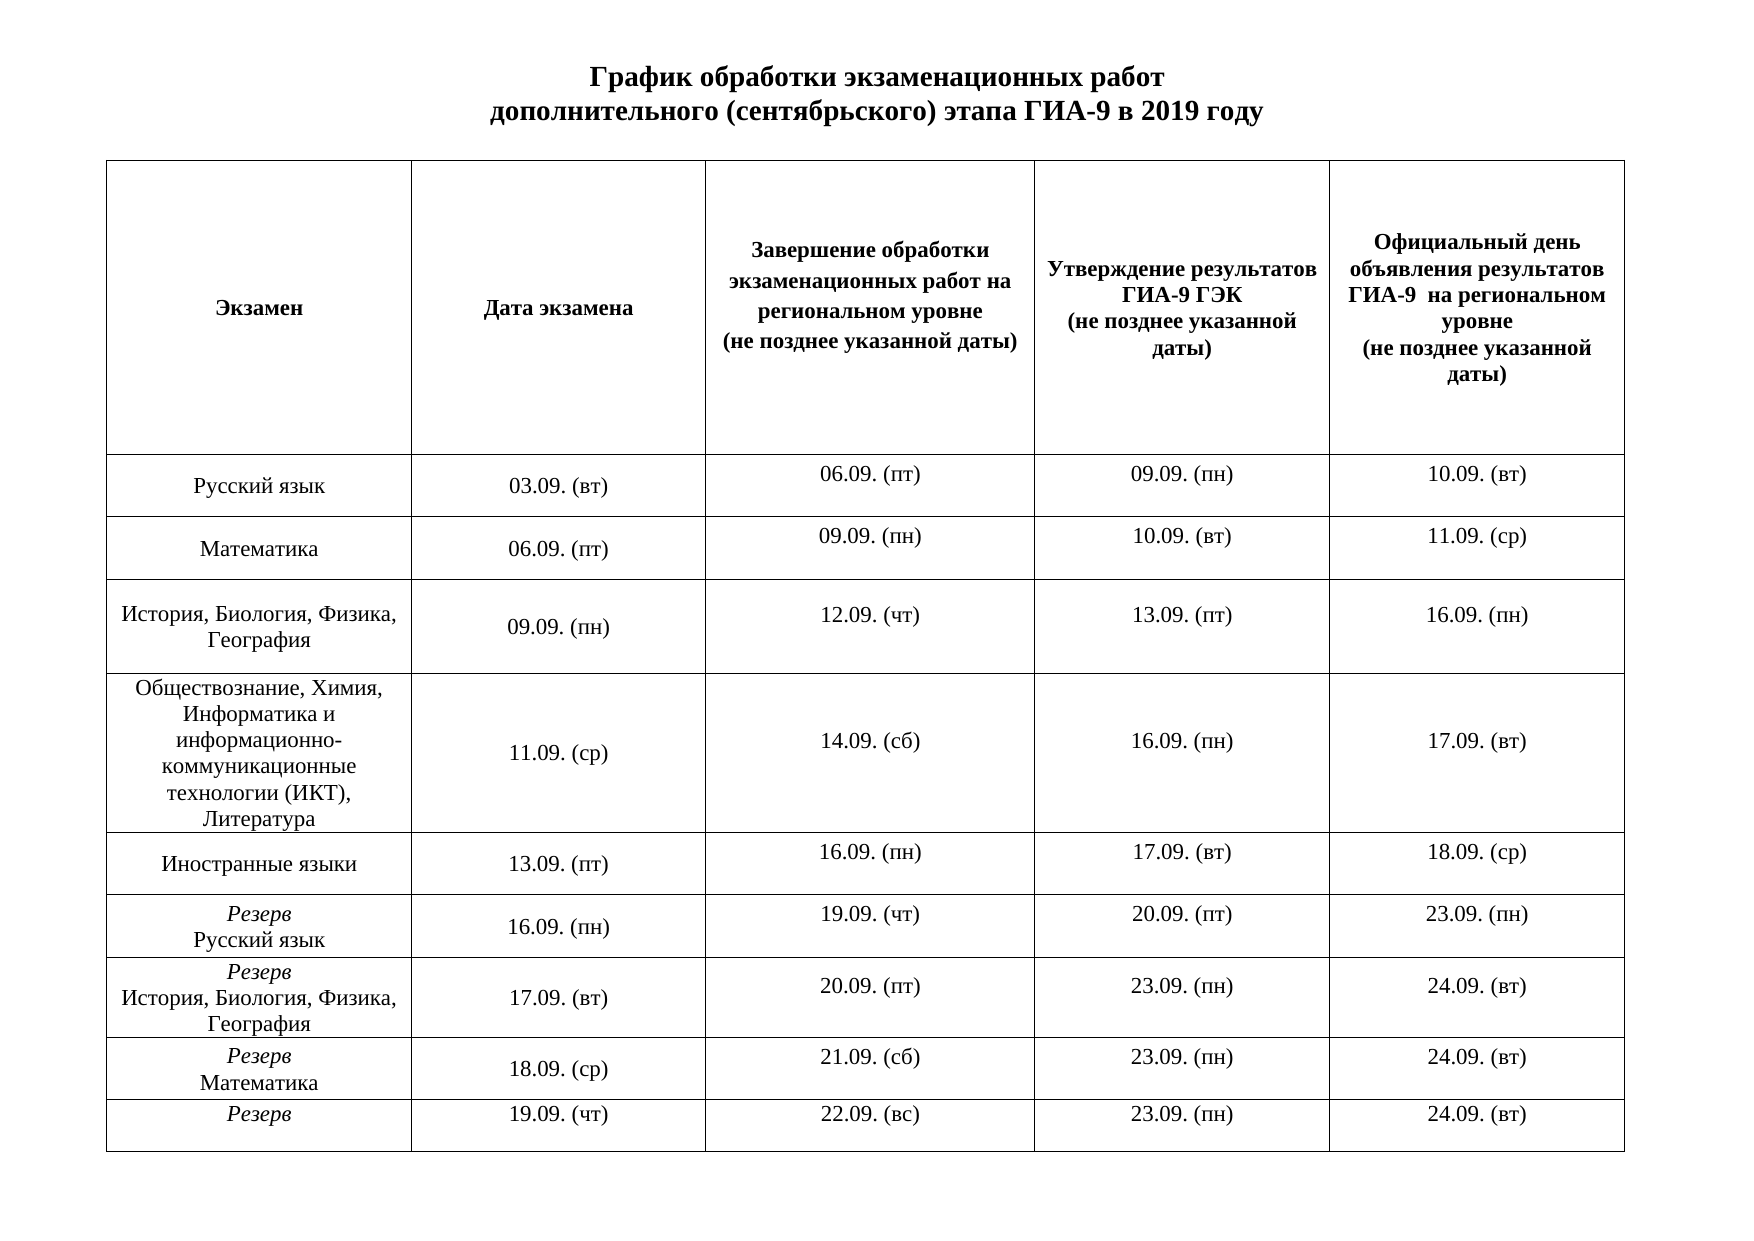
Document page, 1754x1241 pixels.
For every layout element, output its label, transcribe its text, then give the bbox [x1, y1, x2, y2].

table_cell История, Биология, Физика, География [107, 580, 411, 672]
table_header Дата экзамена [412, 161, 705, 454]
table_cell 19.09. (чт) [412, 1100, 705, 1151]
table_cell 13.09. (пт) [412, 833, 705, 894]
table_cell 16.09. (пн) [1035, 674, 1329, 832]
table_cell 21.09. (сб) [706, 1038, 1034, 1099]
table_cell 16.09. (пн) [412, 895, 705, 957]
table_cell 23.09. (пн) [1035, 958, 1329, 1037]
table_cell Резерв История, Биология, Физика, География [107, 958, 411, 1037]
table_cell 23.09. (пн) [1330, 895, 1624, 957]
table_cell 24.09. (вт) [1330, 958, 1624, 1037]
table_cell Математика [107, 517, 411, 579]
table_cell 17.09. (вт) [1330, 674, 1624, 832]
table_cell 09.09. (пн) [706, 517, 1034, 579]
table_cell 19.09. (чт) [706, 895, 1034, 957]
table_header Официальный день объявления результатов ГИА-9 на региональном уровне (не позднее указанной даты) [1330, 161, 1624, 454]
table_cell Резерв Русский язык [107, 895, 411, 957]
table_cell 20.09. (пт) [706, 958, 1034, 1037]
table_cell 23.09. (пн) [1035, 1038, 1329, 1099]
table_cell 24.09. (вт) [1330, 1100, 1624, 1151]
table_cell 10.09. (вт) [1330, 455, 1624, 516]
table_cell 11.09. (ср) [412, 674, 705, 832]
table_cell Русский язык [107, 455, 411, 516]
table_cell 16.09. (пн) [1330, 580, 1624, 672]
table_cell 17.09. (вт) [412, 958, 705, 1037]
table_cell 22.09. (вс) [706, 1100, 1034, 1151]
table_cell 20.09. (пт) [1035, 895, 1329, 957]
table_header Завершение обработки экзаменационных работ на региональном уровне (не позднее указанной даты) [706, 161, 1034, 454]
table_cell 09.09. (пн) [1035, 455, 1329, 516]
table_header Утверждение результатов ГИА-9 ГЭК (не позднее указанной даты) [1035, 161, 1329, 454]
table_cell 09.09. (пн) [412, 580, 705, 672]
table_cell 06.09. (пт) [706, 455, 1034, 516]
table_cell 12.09. (чт) [706, 580, 1034, 672]
table_cell 16.09. (пн) [706, 833, 1034, 894]
table_cell 03.09. (вт) [412, 455, 705, 516]
table_cell 17.09. (вт) [1035, 833, 1329, 894]
table_cell 18.09. (ср) [1330, 833, 1624, 894]
table_cell Резерв Математика [107, 1038, 411, 1099]
table_cell Резерв Обществознание, Химия, Информатика и информационно-коммуникационные технологии (ИКТ), Литература [107, 1100, 411, 1151]
table_cell 06.09. (пт) [412, 517, 705, 579]
text дополнительного (сентябрьского) этапа ГИА-9 в 2019 году [118, 93, 1636, 126]
table_header Экзамен [107, 161, 411, 454]
table_cell 13.09. (пт) [1035, 580, 1329, 672]
table_cell 10.09. (вт) [1035, 517, 1329, 579]
text График обработки экзаменационных работ [118, 59, 1636, 93]
table_cell 18.09. (ср) [412, 1038, 705, 1099]
table_cell 23.09. (пн) [1035, 1100, 1329, 1151]
table_cell 11.09. (ср) [1330, 517, 1624, 579]
table_cell 14.09. (сб) [706, 674, 1034, 832]
table_cell 24.09. (вт) [1330, 1038, 1624, 1099]
table_cell Обществознание, Химия, Информатика и информационно-коммуникационные технологии (ИКТ), Литература [107, 674, 411, 832]
table_cell Иностранные языки [107, 833, 411, 894]
